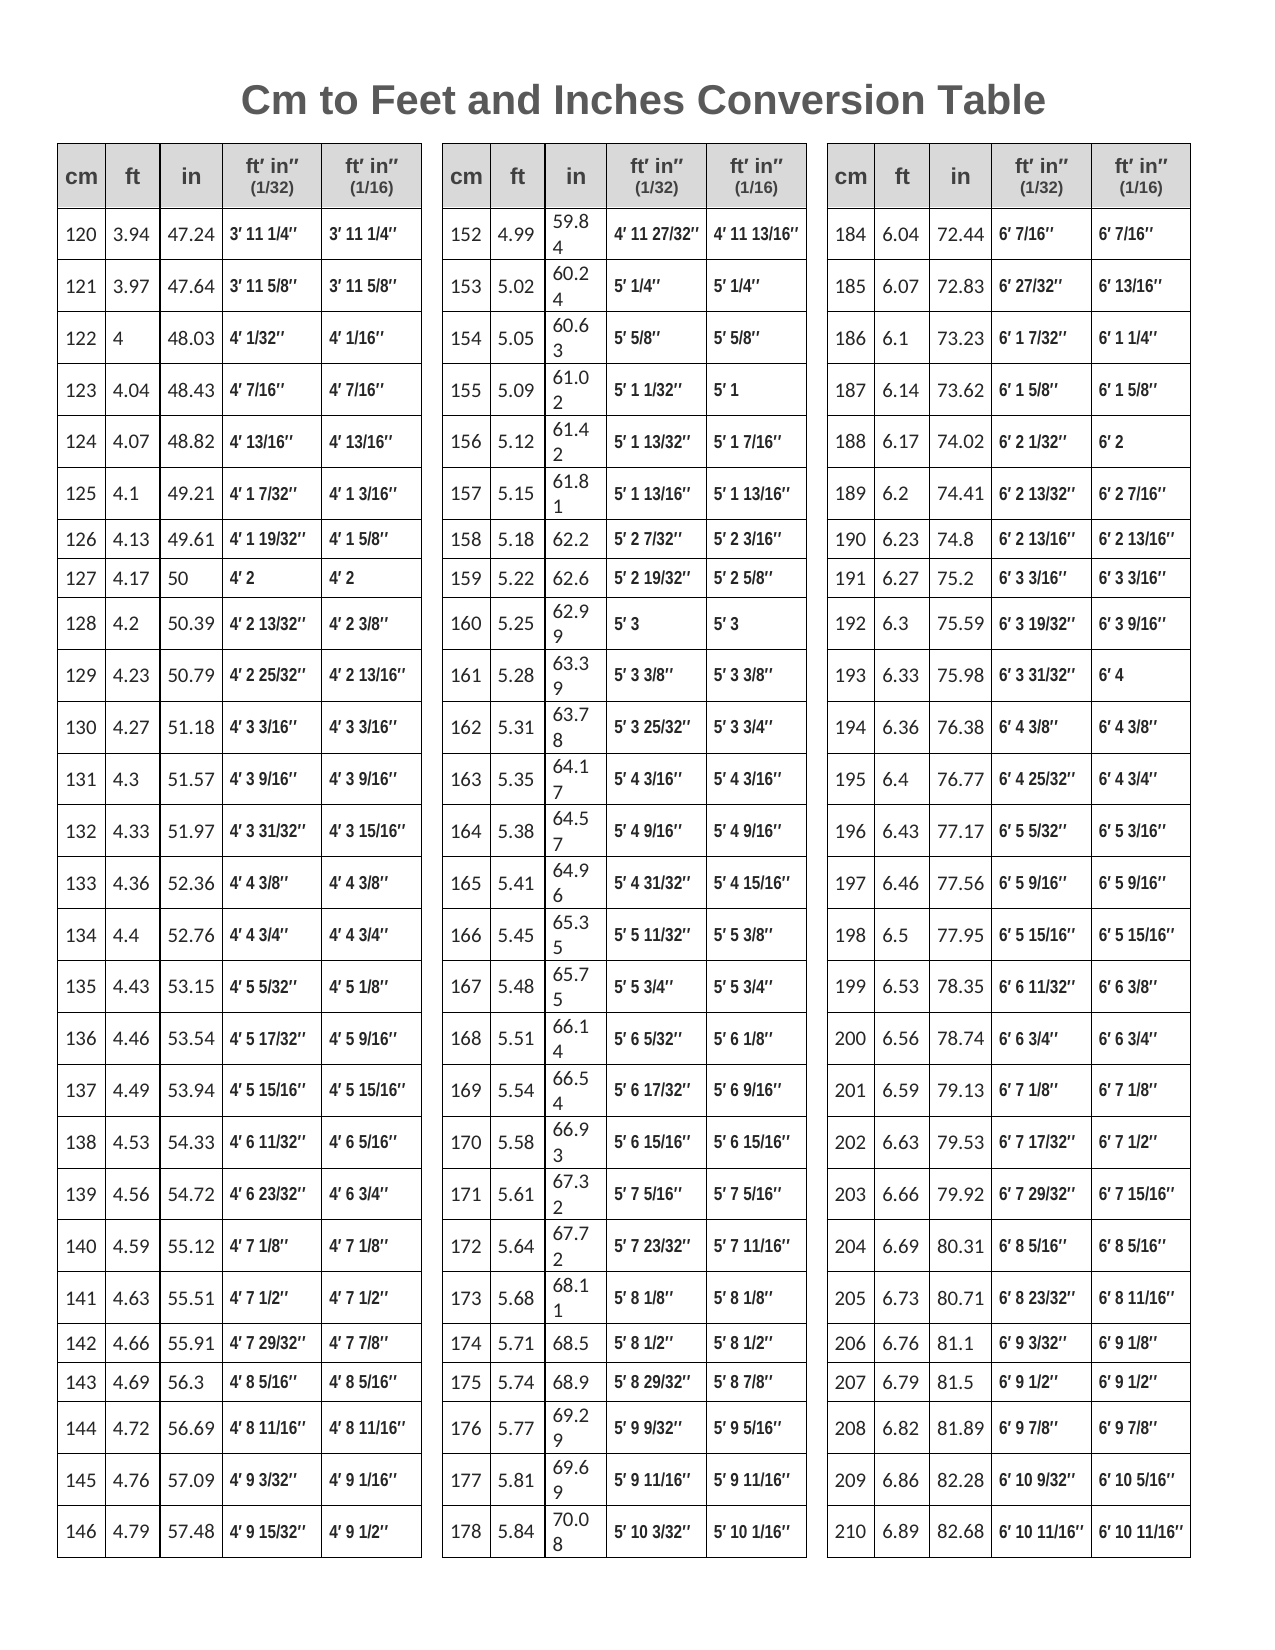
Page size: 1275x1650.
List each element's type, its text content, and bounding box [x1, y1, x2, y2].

table_cell 4′ 6 5/16″ [322, 1117, 421, 1167]
table_cell 4′ 7 1/8″ [223, 1220, 321, 1271]
table_cell 56.69 [161, 1402, 222, 1453]
table_cell 4′ 9 3/32″ [223, 1454, 321, 1505]
table_cell 74.41 [930, 468, 991, 519]
table_cell 194 [828, 702, 874, 752]
table_cell 6.46 [875, 857, 929, 908]
table_cell [422, 753, 442, 804]
table_cell 176 [443, 1402, 490, 1453]
table_cell 47.64 [161, 260, 222, 311]
table_cell 5′ 1 13/16″ [607, 468, 706, 519]
table_header cm [443, 144, 490, 207]
table_cell 6.56 [875, 1013, 929, 1064]
table_cell 47.24 [161, 209, 222, 259]
table_cell 5′ 5/8″ [707, 312, 806, 363]
table_cell 52.36 [161, 857, 222, 908]
table_cell 64.57 [546, 805, 606, 856]
table_cell [807, 558, 827, 597]
table_cell 6.33 [875, 650, 929, 701]
table_cell 164 [443, 805, 490, 856]
table_cell 121 [58, 260, 105, 311]
table_cell 5.22 [491, 559, 544, 597]
table_cell 5′ 2 5/8″ [707, 559, 806, 597]
table_cell 5′ 6 5/32″ [607, 1013, 706, 1064]
table_cell 4′ 2 [322, 559, 421, 597]
table_cell 4.56 [106, 1169, 159, 1219]
table_cell 188 [828, 416, 874, 467]
table_cell [807, 415, 827, 467]
table_cell 5.09 [491, 364, 544, 415]
table_cell 66.93 [546, 1117, 606, 1167]
table_cell 80.31 [930, 1220, 991, 1271]
table_cell 5′ 3 3/8″ [607, 650, 706, 701]
table_cell 141 [58, 1272, 105, 1323]
table_cell 51.97 [161, 805, 222, 856]
table_cell 66.14 [546, 1013, 606, 1064]
table_cell 172 [443, 1220, 490, 1271]
table_cell 190 [828, 520, 874, 558]
table_cell [807, 804, 827, 856]
table_cell 4.33 [106, 805, 159, 856]
table_cell 6′ 7 15/16″ [1092, 1169, 1190, 1219]
table_cell 5′ 3 25/32″ [607, 702, 706, 752]
table_cell 4′ 11 13/16″ [707, 209, 806, 259]
table_cell 4′ 7 1/2″ [223, 1272, 321, 1323]
table_cell 6′ 8 5/16″ [992, 1220, 1091, 1271]
table_cell 61.02 [546, 364, 606, 415]
table_cell 5.02 [491, 260, 544, 311]
table_cell 207 [828, 1363, 874, 1401]
table_cell 50.39 [161, 598, 222, 649]
table_cell 5′ 4 31/32″ [607, 857, 706, 908]
table_cell 4.07 [106, 416, 159, 467]
table_cell 49.21 [161, 468, 222, 519]
table_cell 6.86 [875, 1454, 929, 1505]
table_cell 4′ 9 15/32″ [223, 1506, 321, 1557]
table_cell [807, 960, 827, 1012]
table_cell 6′ 9 7/8″ [1092, 1402, 1190, 1453]
table_cell 123 [58, 364, 105, 415]
table_cell 5.68 [491, 1272, 544, 1323]
table_cell 4′ 2 3/8″ [322, 598, 421, 649]
table_cell 6.23 [875, 520, 929, 558]
table_cell 128 [58, 598, 105, 649]
table_cell 178 [443, 1506, 490, 1557]
table_cell 48.82 [161, 416, 222, 467]
table_cell 75.59 [930, 598, 991, 649]
table_cell 51.18 [161, 702, 222, 752]
table_cell 4.13 [106, 520, 159, 558]
table_cell 185 [828, 260, 874, 311]
table_cell 55.51 [161, 1272, 222, 1323]
table_cell 4.23 [106, 650, 159, 701]
table_cell 5′ 6 17/32″ [607, 1065, 706, 1116]
table_cell [422, 597, 442, 649]
table_cell 5′ 4 9/16″ [607, 805, 706, 856]
table_header ft [106, 144, 159, 207]
table_cell 5′ 1 13/32″ [607, 416, 706, 467]
table_cell 4′ 7/16″ [322, 364, 421, 415]
table_cell 5′ 8 1/2″ [607, 1324, 706, 1362]
table_cell 6.73 [875, 1272, 929, 1323]
table_cell 4.3 [106, 754, 159, 804]
table_cell [422, 558, 442, 597]
table_header [807, 143, 827, 207]
table_cell 4′ 4 3/4″ [322, 909, 421, 960]
table_cell 6′ 8 11/16″ [1092, 1272, 1190, 1323]
table_cell [422, 1271, 442, 1323]
table_cell 4′ 3 9/16″ [223, 754, 321, 804]
table_cell 5.74 [491, 1363, 544, 1401]
table_cell 6′ 5 5/32″ [992, 805, 1091, 856]
table_cell 52.76 [161, 909, 222, 960]
table_header ft′ in″ (1/16) [322, 144, 421, 207]
table_cell 4′ 4 3/8″ [322, 857, 421, 908]
table_cell 81.89 [930, 1402, 991, 1453]
table_cell 4.66 [106, 1324, 159, 1362]
table_cell 67.32 [546, 1169, 606, 1219]
table_cell 61.81 [546, 468, 606, 519]
table_cell [807, 1505, 827, 1557]
table_cell 5.25 [491, 598, 544, 649]
table_cell [807, 597, 827, 649]
table_cell 6.3 [875, 598, 929, 649]
table_cell 4.36 [106, 857, 159, 908]
table_cell 4′ 1 19/32″ [223, 520, 321, 558]
table_cell 4′ 3 9/16″ [322, 754, 421, 804]
table_cell 81.1 [930, 1324, 991, 1362]
table_cell 126 [58, 520, 105, 558]
table_cell 5.64 [491, 1220, 544, 1271]
table_cell 142 [58, 1324, 105, 1362]
table_cell 67.72 [546, 1220, 606, 1271]
table_cell 6′ 5 9/16″ [992, 857, 1091, 908]
table_cell 76.38 [930, 702, 991, 752]
table_cell 5′ 1/4″ [607, 260, 706, 311]
table_cell 134 [58, 909, 105, 960]
table_cell 6′ 7 17/32″ [992, 1117, 1091, 1167]
table_cell 54.72 [161, 1169, 222, 1219]
table_cell 4′ 2 25/32″ [223, 650, 321, 701]
table_cell 6′ 13/16″ [1092, 260, 1190, 311]
table_cell 62.99 [546, 598, 606, 649]
table_cell 4′ 6 3/4″ [322, 1169, 421, 1219]
table_cell 6′ 5 15/16″ [1092, 909, 1190, 960]
table_cell 156 [443, 416, 490, 467]
table_cell 5′ 6 9/16″ [707, 1065, 806, 1116]
table_cell 3′ 11 1/4″ [223, 209, 321, 259]
table_cell 6′ 2 [1092, 416, 1190, 467]
table_cell 6.07 [875, 260, 929, 311]
table_cell [422, 415, 442, 467]
table_cell 5.58 [491, 1117, 544, 1167]
table_cell 132 [58, 805, 105, 856]
table_cell 70.08 [546, 1506, 606, 1557]
table_header ft [875, 144, 929, 207]
table_cell 165 [443, 857, 490, 908]
table_cell [807, 363, 827, 415]
table_cell 75.98 [930, 650, 991, 701]
table_cell 72.83 [930, 260, 991, 311]
table_cell 5.51 [491, 1013, 544, 1064]
table_cell 5′ 9 5/16″ [707, 1402, 806, 1453]
table_cell 65.75 [546, 961, 606, 1012]
table_cell 152 [443, 209, 490, 259]
table_cell 4′ 2 [223, 559, 321, 597]
table_cell 167 [443, 961, 490, 1012]
table_cell 72.44 [930, 209, 991, 259]
table_cell [422, 467, 442, 519]
table_cell 201 [828, 1065, 874, 1116]
table_cell 73.62 [930, 364, 991, 415]
table_cell [422, 908, 442, 960]
table_cell 5.18 [491, 520, 544, 558]
table_cell 5.61 [491, 1169, 544, 1219]
table_cell [807, 259, 827, 311]
table_header ft′ in″ (1/32) [607, 144, 706, 207]
table_cell 5′ 2 19/32″ [607, 559, 706, 597]
table_cell 6′ 1 7/32″ [992, 312, 1091, 363]
table_cell 69.69 [546, 1454, 606, 1505]
table_cell 5.77 [491, 1402, 544, 1453]
table_cell 5′ 7 23/32″ [607, 1220, 706, 1271]
table_cell [422, 1362, 442, 1401]
table_cell 82.28 [930, 1454, 991, 1505]
table_cell 5.12 [491, 416, 544, 467]
table_cell [807, 208, 827, 259]
table_cell 4′ 8 5/16″ [223, 1363, 321, 1401]
table_cell 4′ 3 3/16″ [223, 702, 321, 752]
table_cell 6′ 3 19/32″ [992, 598, 1091, 649]
table_cell 57.48 [161, 1506, 222, 1557]
table_cell 74.8 [930, 520, 991, 558]
table_cell 5′ 3 3/8″ [707, 650, 806, 701]
table_cell 53.94 [161, 1065, 222, 1116]
table_cell 6′ 4 3/8″ [992, 702, 1091, 752]
table_cell 4 [106, 312, 159, 363]
table_cell [807, 1219, 827, 1271]
table_cell [422, 311, 442, 363]
table_cell 6′ 7 1/2″ [1092, 1117, 1190, 1167]
table_cell 131 [58, 754, 105, 804]
table_cell 51.57 [161, 754, 222, 804]
table_cell 64.17 [546, 754, 606, 804]
table_cell 6′ 3 9/16″ [1092, 598, 1190, 649]
table_cell 5′ 1 [707, 364, 806, 415]
table_cell 4.53 [106, 1117, 159, 1167]
table_cell 4.2 [106, 598, 159, 649]
table_cell [422, 1505, 442, 1557]
table_cell 64.96 [546, 857, 606, 908]
table_cell 5′ 8 1/2″ [707, 1324, 806, 1362]
table_cell 5′ 7 5/16″ [607, 1169, 706, 1219]
table_cell 5′ 7 11/16″ [707, 1220, 806, 1271]
table_cell 162 [443, 702, 490, 752]
table_cell 78.74 [930, 1013, 991, 1064]
table_cell 4′ 1/16″ [322, 312, 421, 363]
table_cell [807, 753, 827, 804]
table_cell 81.5 [930, 1363, 991, 1401]
table_cell 5.48 [491, 961, 544, 1012]
table_cell 177 [443, 1454, 490, 1505]
table_cell 6.43 [875, 805, 929, 856]
table_cell 6′ 5 15/16″ [992, 909, 1091, 960]
table_cell 61.42 [546, 416, 606, 467]
table_cell 6′ 8 23/32″ [992, 1272, 1091, 1323]
table_cell 68.9 [546, 1363, 606, 1401]
table_cell 5′ 9 11/16″ [607, 1454, 706, 1505]
table_cell 4′ 3 15/16″ [322, 805, 421, 856]
table_cell 4′ 3 3/16″ [322, 702, 421, 752]
table_cell 144 [58, 1402, 105, 1453]
table_cell 5.84 [491, 1506, 544, 1557]
table_cell 5.31 [491, 702, 544, 752]
table_cell 75.2 [930, 559, 991, 597]
table_cell 160 [443, 598, 490, 649]
table_cell 4′ 6 23/32″ [223, 1169, 321, 1219]
table_cell 5′ 2 3/16″ [707, 520, 806, 558]
table_cell 4′ 1 5/8″ [322, 520, 421, 558]
table_cell 196 [828, 805, 874, 856]
table_cell 175 [443, 1363, 490, 1401]
table_cell 4.43 [106, 961, 159, 1012]
table_cell 4′ 1 7/32″ [223, 468, 321, 519]
table_cell 153 [443, 260, 490, 311]
table_cell 4′ 7/16″ [223, 364, 321, 415]
table_cell 4′ 4 3/8″ [223, 857, 321, 908]
table_cell 4′ 5 15/16″ [223, 1065, 321, 1116]
table_cell 66.54 [546, 1065, 606, 1116]
table_cell 5′ 4 3/16″ [707, 754, 806, 804]
table_cell 135 [58, 961, 105, 1012]
table_cell 140 [58, 1220, 105, 1271]
table_cell 4′ 7 29/32″ [223, 1324, 321, 1362]
table_cell 6.27 [875, 559, 929, 597]
table_cell 158 [443, 520, 490, 558]
table_cell 6′ 7 1/8″ [992, 1065, 1091, 1116]
table_cell 192 [828, 598, 874, 649]
table_cell 138 [58, 1117, 105, 1167]
table_cell 3.94 [106, 209, 159, 259]
table_cell [422, 1168, 442, 1219]
table_cell 6′ 4 [1092, 650, 1190, 701]
table_cell 4′ 4 3/4″ [223, 909, 321, 960]
table_cell 3′ 11 1/4″ [322, 209, 421, 259]
table_cell 4′ 6 11/32″ [223, 1117, 321, 1167]
table_cell 5′ 2 7/32″ [607, 520, 706, 558]
table_cell 4′ 5 9/16″ [322, 1013, 421, 1064]
table_cell 209 [828, 1454, 874, 1505]
table_header in [546, 144, 606, 207]
table_cell 6.69 [875, 1220, 929, 1271]
table_cell 6′ 27/32″ [992, 260, 1091, 311]
table_cell [422, 1453, 442, 1505]
table_cell 6′ 2 1/32″ [992, 416, 1091, 467]
table_cell 6.76 [875, 1324, 929, 1362]
table_cell 157 [443, 468, 490, 519]
table_cell 4′ 7 7/8″ [322, 1324, 421, 1362]
table_cell 6.5 [875, 909, 929, 960]
table_cell 6′ 10 11/16″ [992, 1506, 1091, 1557]
table_cell 5′ 10 3/32″ [607, 1506, 706, 1557]
table_cell 78.35 [930, 961, 991, 1012]
table_cell 65.35 [546, 909, 606, 960]
table_cell [807, 311, 827, 363]
table_cell 4′ 9 1/2″ [322, 1506, 421, 1557]
table_cell 69.29 [546, 1402, 606, 1453]
table_cell 68.11 [546, 1272, 606, 1323]
table_cell 6′ 6 3/8″ [1092, 961, 1190, 1012]
table_cell 4′ 5 5/32″ [223, 961, 321, 1012]
table_cell 5.54 [491, 1065, 544, 1116]
table_cell [807, 1116, 827, 1167]
table_cell 6.17 [875, 416, 929, 467]
table_header ft [491, 144, 544, 207]
table_cell 143 [58, 1363, 105, 1401]
table_cell 4′ 9 1/16″ [322, 1454, 421, 1505]
table_cell 5.28 [491, 650, 544, 701]
table_cell 5′ 8 29/32″ [607, 1363, 706, 1401]
table_cell 6′ 8 5/16″ [1092, 1220, 1190, 1271]
table_cell 68.5 [546, 1324, 606, 1362]
table_cell 6′ 5 9/16″ [1092, 857, 1190, 908]
table_cell 6′ 10 11/16″ [1092, 1506, 1190, 1557]
table_cell 6′ 2 13/16″ [1092, 520, 1190, 558]
table_cell 6′ 9 1/8″ [1092, 1324, 1190, 1362]
table_cell 145 [58, 1454, 105, 1505]
table_cell 170 [443, 1117, 490, 1167]
table_cell [422, 701, 442, 752]
table_cell 136 [58, 1013, 105, 1064]
table_cell 124 [58, 416, 105, 467]
table_cell 4.79 [106, 1506, 159, 1557]
table_cell 4.46 [106, 1013, 159, 1064]
table_cell 5.15 [491, 468, 544, 519]
table_cell [807, 649, 827, 701]
table_cell 6′ 9 7/8″ [992, 1402, 1091, 1453]
table_cell 6′ 7 1/8″ [1092, 1065, 1190, 1116]
table_cell 6′ 3 3/16″ [1092, 559, 1190, 597]
table_cell 210 [828, 1506, 874, 1557]
table_cell 6′ 7 29/32″ [992, 1169, 1091, 1219]
table_cell 6.59 [875, 1065, 929, 1116]
table_cell 74.02 [930, 416, 991, 467]
table_cell 6.14 [875, 364, 929, 415]
table_cell 5′ 9 9/32″ [607, 1402, 706, 1453]
table_cell 6′ 6 3/4″ [992, 1013, 1091, 1064]
table_cell 4.27 [106, 702, 159, 752]
table_cell 6′ 6 11/32″ [992, 961, 1091, 1012]
table_cell 6′ 9 1/2″ [1092, 1363, 1190, 1401]
table_cell 6′ 3 3/16″ [992, 559, 1091, 597]
table_cell 6′ 2 7/16″ [1092, 468, 1190, 519]
table_cell 204 [828, 1220, 874, 1271]
table_cell [422, 649, 442, 701]
table_cell [807, 467, 827, 519]
table_cell 57.09 [161, 1454, 222, 1505]
table_cell 63.39 [546, 650, 606, 701]
table_cell 60.24 [546, 260, 606, 311]
table_cell 82.68 [930, 1506, 991, 1557]
table_cell 5.05 [491, 312, 544, 363]
table_cell 6′ 9 3/32″ [992, 1324, 1091, 1362]
table_cell 6′ 7/16″ [992, 209, 1091, 259]
table_header [422, 143, 442, 207]
table_cell 5′ 5 11/32″ [607, 909, 706, 960]
table_cell 6′ 1 1/4″ [1092, 312, 1190, 363]
table_cell 6′ 10 5/16″ [1092, 1454, 1190, 1505]
table_cell [807, 1362, 827, 1401]
table_cell 50.79 [161, 650, 222, 701]
table_cell 5′ 3 [707, 598, 806, 649]
table_cell 6.63 [875, 1117, 929, 1167]
table_cell 53.15 [161, 961, 222, 1012]
table_cell [422, 1116, 442, 1167]
table_cell [422, 1401, 442, 1453]
table_cell 62.2 [546, 520, 606, 558]
table_cell 49.61 [161, 520, 222, 558]
table_cell 193 [828, 650, 874, 701]
table_cell 5.71 [491, 1324, 544, 1362]
table_cell 202 [828, 1117, 874, 1167]
table_cell 4.17 [106, 559, 159, 597]
table_cell 4.4 [106, 909, 159, 960]
table_cell 163 [443, 754, 490, 804]
table_cell 6.1 [875, 312, 929, 363]
table_cell [422, 804, 442, 856]
table_cell 4.76 [106, 1454, 159, 1505]
table_cell 5′ 1 7/16″ [707, 416, 806, 467]
table_cell 6′ 4 3/8″ [1092, 702, 1190, 752]
table_cell 6.79 [875, 1363, 929, 1401]
table_cell 127 [58, 559, 105, 597]
table_header cm [58, 144, 105, 207]
table_cell 4.69 [106, 1363, 159, 1401]
table_cell [422, 856, 442, 908]
table_cell [807, 1012, 827, 1064]
table_cell 5′ 3 3/4″ [707, 702, 806, 752]
table_cell 5′ 4 3/16″ [607, 754, 706, 804]
table_header ft′ in″ (1/32) [992, 144, 1091, 207]
table_cell 79.92 [930, 1169, 991, 1219]
table_cell [807, 1168, 827, 1219]
table_cell 56.3 [161, 1363, 222, 1401]
table_cell 5′ 8 1/8″ [607, 1272, 706, 1323]
table_cell 5′ 5 3/8″ [707, 909, 806, 960]
table_cell 4.59 [106, 1220, 159, 1271]
table_cell [807, 908, 827, 960]
table_cell 60.63 [546, 312, 606, 363]
table_cell 6′ 1 5/8″ [992, 364, 1091, 415]
table_cell 130 [58, 702, 105, 752]
table_cell 6′ 2 13/16″ [992, 520, 1091, 558]
table_cell 5.35 [491, 754, 544, 804]
table_cell 139 [58, 1169, 105, 1219]
table_cell 6.36 [875, 702, 929, 752]
table_cell 4′ 13/16″ [223, 416, 321, 467]
table_cell 59.84 [546, 209, 606, 259]
table_cell [807, 1453, 827, 1505]
table_cell 4.72 [106, 1402, 159, 1453]
table_cell 199 [828, 961, 874, 1012]
table_cell 5′ 7 5/16″ [707, 1169, 806, 1219]
table_cell 79.13 [930, 1065, 991, 1116]
table_cell 173 [443, 1272, 490, 1323]
table_cell 6′ 1 5/8″ [1092, 364, 1190, 415]
table_cell 48.03 [161, 312, 222, 363]
table_cell 54.33 [161, 1117, 222, 1167]
table_cell 79.53 [930, 1117, 991, 1167]
table_cell 6.2 [875, 468, 929, 519]
table_cell 4′ 3 31/32″ [223, 805, 321, 856]
table_cell 3′ 11 5/8″ [322, 260, 421, 311]
table_cell 208 [828, 1402, 874, 1453]
table_cell 5′ 8 1/8″ [707, 1272, 806, 1323]
table_cell 48.43 [161, 364, 222, 415]
table_header ft′ in″ (1/32) [223, 144, 321, 207]
table_cell 4′ 2 13/16″ [322, 650, 421, 701]
table_cell 125 [58, 468, 105, 519]
table_cell 5.38 [491, 805, 544, 856]
table_cell [807, 519, 827, 558]
table_cell 198 [828, 909, 874, 960]
table_cell 73.23 [930, 312, 991, 363]
table_cell 6.66 [875, 1169, 929, 1219]
table_cell 5′ 6 1/8″ [707, 1013, 806, 1064]
table_cell 5′ 5/8″ [607, 312, 706, 363]
table_cell 77.17 [930, 805, 991, 856]
table_cell 5.41 [491, 857, 544, 908]
table_cell 4.99 [491, 209, 544, 259]
table_cell [807, 1271, 827, 1323]
table_cell 5′ 4 9/16″ [707, 805, 806, 856]
table_header cm [828, 144, 874, 207]
table_cell 195 [828, 754, 874, 804]
table_cell 4′ 7 1/8″ [322, 1220, 421, 1271]
table_cell 6′ 5 3/16″ [1092, 805, 1190, 856]
table_cell 184 [828, 209, 874, 259]
table_cell 3.97 [106, 260, 159, 311]
table_cell 6′ 4 25/32″ [992, 754, 1091, 804]
table_cell [422, 1012, 442, 1064]
table_cell 146 [58, 1506, 105, 1557]
table_cell 63.78 [546, 702, 606, 752]
table_header in [161, 144, 222, 207]
table_cell 6′ 9 1/2″ [992, 1363, 1091, 1401]
table_cell 159 [443, 559, 490, 597]
table_cell 5′ 6 15/16″ [607, 1117, 706, 1167]
table_cell [807, 1401, 827, 1453]
table_cell 5′ 6 15/16″ [707, 1117, 806, 1167]
table_cell 77.56 [930, 857, 991, 908]
table_cell 3′ 11 5/8″ [223, 260, 321, 311]
table_cell 187 [828, 364, 874, 415]
table_cell 137 [58, 1065, 105, 1116]
table_cell 168 [443, 1013, 490, 1064]
table_cell 4′ 8 11/16″ [322, 1402, 421, 1453]
table_cell [422, 519, 442, 558]
table_cell 5′ 10 1/16″ [707, 1506, 806, 1557]
table_cell 5′ 1/4″ [707, 260, 806, 311]
table_cell 197 [828, 857, 874, 908]
table_header ft′ in″ (1/16) [1092, 144, 1190, 207]
table_cell 5′ 5 3/4″ [707, 961, 806, 1012]
table_cell 6′ 2 13/32″ [992, 468, 1091, 519]
table_cell [422, 1064, 442, 1116]
table_cell 4′ 7 1/2″ [322, 1272, 421, 1323]
table_cell [422, 1323, 442, 1362]
table_cell 4′ 13/16″ [322, 416, 421, 467]
table_cell 5′ 1 1/32″ [607, 364, 706, 415]
table_cell 6.53 [875, 961, 929, 1012]
table_cell 6′ 7/16″ [1092, 209, 1190, 259]
table_cell [807, 1323, 827, 1362]
table_cell 6.89 [875, 1506, 929, 1557]
table_header in [930, 144, 991, 207]
table_cell 200 [828, 1013, 874, 1064]
table_cell 154 [443, 312, 490, 363]
table_cell 55.91 [161, 1324, 222, 1362]
table_cell 5.81 [491, 1454, 544, 1505]
table_cell 4.1 [106, 468, 159, 519]
table_cell 55.12 [161, 1220, 222, 1271]
table_cell 6.82 [875, 1402, 929, 1453]
table_cell 120 [58, 209, 105, 259]
table_cell 4.04 [106, 364, 159, 415]
table_cell 4′ 5 15/16″ [322, 1065, 421, 1116]
table_cell [422, 363, 442, 415]
table_cell 5′ 4 15/16″ [707, 857, 806, 908]
table_cell 166 [443, 909, 490, 960]
table_cell 171 [443, 1169, 490, 1219]
table_cell [422, 1219, 442, 1271]
table_cell 4′ 5 17/32″ [223, 1013, 321, 1064]
table_header ft′ in″ (1/16) [707, 144, 806, 207]
table_cell 5′ 3 [607, 598, 706, 649]
table_cell 5′ 9 11/16″ [707, 1454, 806, 1505]
table_cell 62.6 [546, 559, 606, 597]
table_cell 4′ 5 1/8″ [322, 961, 421, 1012]
table_cell 4′ 8 11/16″ [223, 1402, 321, 1453]
table_cell 129 [58, 650, 105, 701]
table_cell 4.63 [106, 1272, 159, 1323]
table_cell 50 [161, 559, 222, 597]
table_cell 4′ 1 3/16″ [322, 468, 421, 519]
table_cell 205 [828, 1272, 874, 1323]
table_cell 5′ 1 13/16″ [707, 468, 806, 519]
table_cell 161 [443, 650, 490, 701]
table_cell [422, 960, 442, 1012]
table_cell [422, 259, 442, 311]
table_cell [807, 856, 827, 908]
table_cell 6′ 10 9/32″ [992, 1454, 1091, 1505]
table_cell 155 [443, 364, 490, 415]
table_cell 5′ 8 7/8″ [707, 1363, 806, 1401]
table_cell 77.95 [930, 909, 991, 960]
table_cell 6′ 3 31/32″ [992, 650, 1091, 701]
text Cm to Feet and Inches Conversion Table [59, 75, 1228, 123]
table_cell 203 [828, 1169, 874, 1219]
table_cell 169 [443, 1065, 490, 1116]
table_cell [807, 1064, 827, 1116]
table_cell 4′ 2 13/32″ [223, 598, 321, 649]
table_cell 80.71 [930, 1272, 991, 1323]
table_cell 4′ 8 5/16″ [322, 1363, 421, 1401]
table_cell 4.49 [106, 1065, 159, 1116]
table_cell 6.04 [875, 209, 929, 259]
table_cell 174 [443, 1324, 490, 1362]
table_cell 191 [828, 559, 874, 597]
table_cell 6′ 6 3/4″ [1092, 1013, 1190, 1064]
table_cell 76.77 [930, 754, 991, 804]
table_cell 206 [828, 1324, 874, 1362]
table_cell 4′ 11 27/32″ [607, 209, 706, 259]
table_cell 5.45 [491, 909, 544, 960]
table_cell 6.4 [875, 754, 929, 804]
table_cell [807, 701, 827, 752]
table_cell 122 [58, 312, 105, 363]
table_cell [422, 208, 442, 259]
table_cell 4′ 1/32″ [223, 312, 321, 363]
table_cell 5′ 5 3/4″ [607, 961, 706, 1012]
table_cell 133 [58, 857, 105, 908]
table_cell 186 [828, 312, 874, 363]
table_cell 6′ 4 3/4″ [1092, 754, 1190, 804]
table_cell 189 [828, 468, 874, 519]
table_cell 53.54 [161, 1013, 222, 1064]
